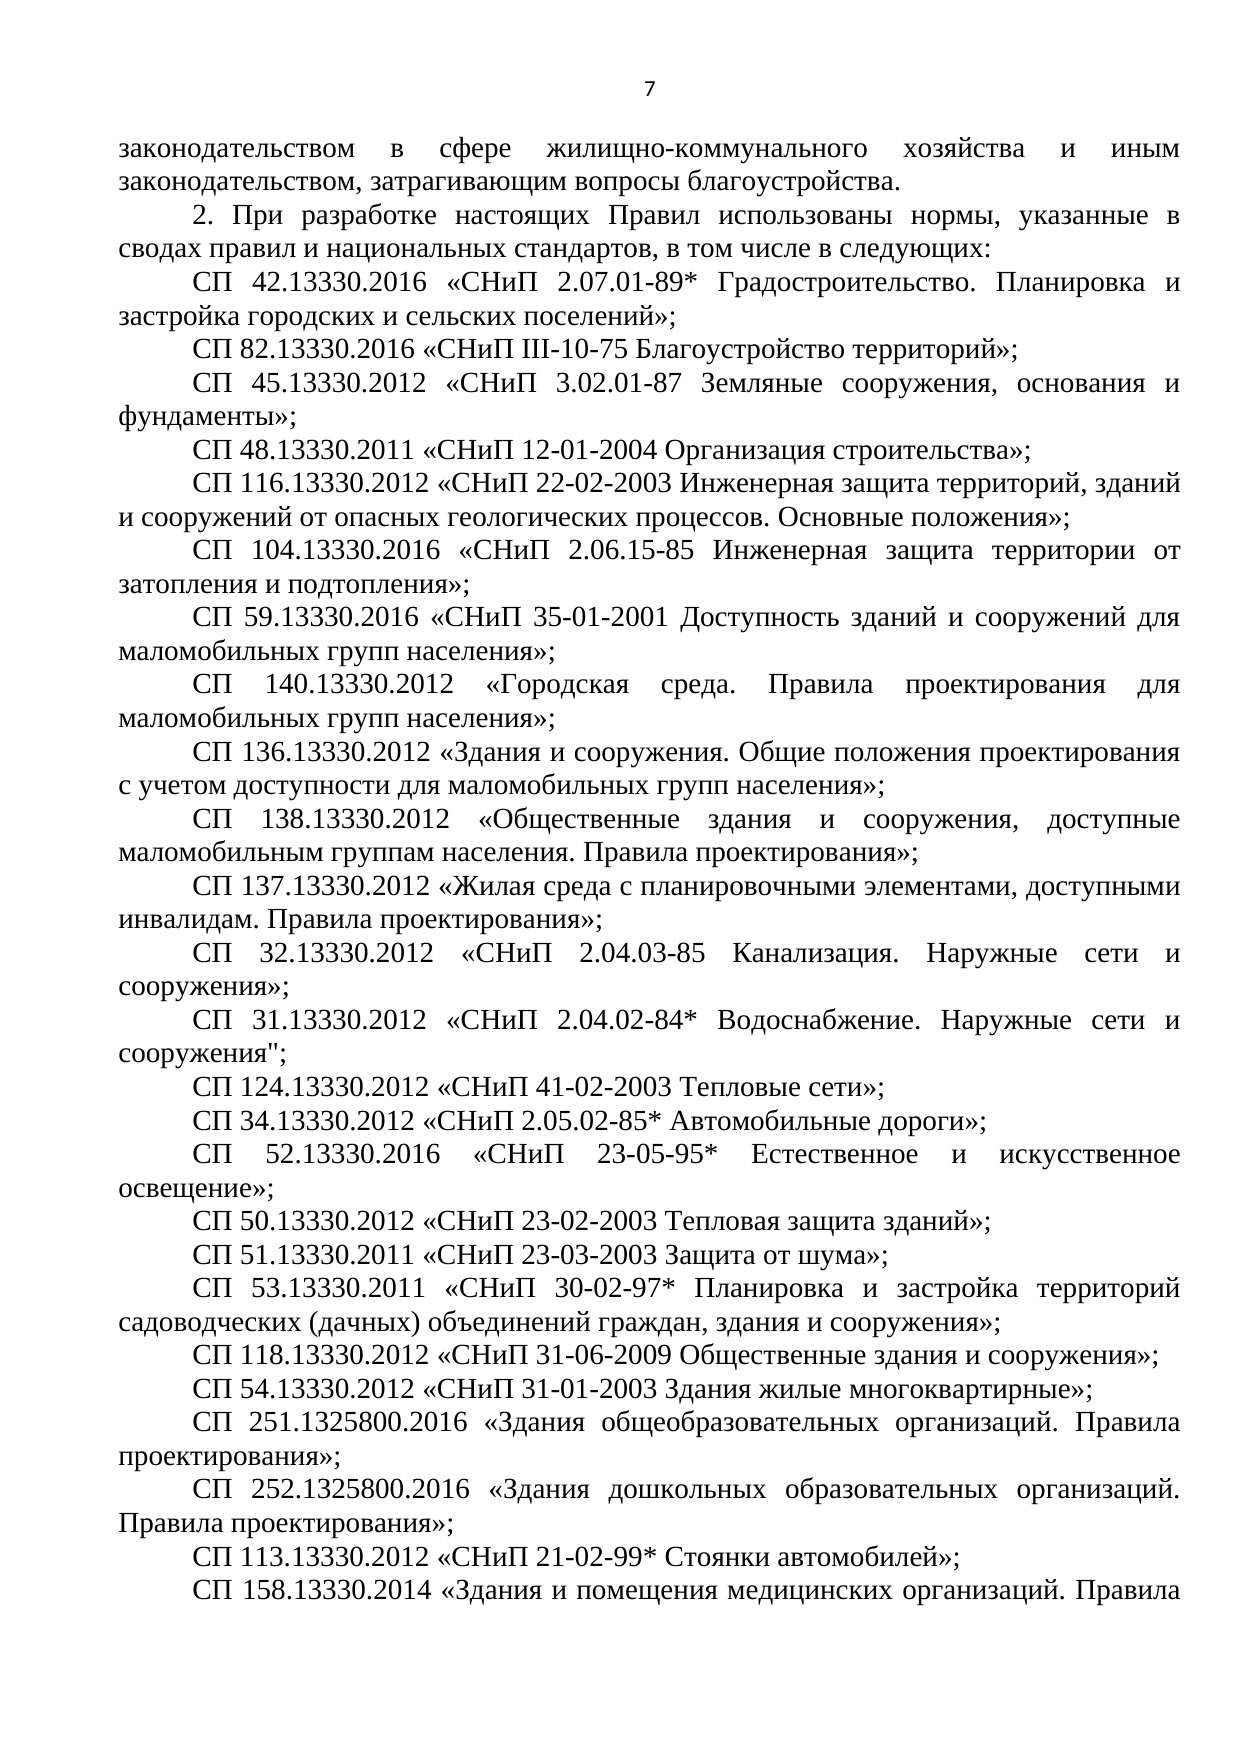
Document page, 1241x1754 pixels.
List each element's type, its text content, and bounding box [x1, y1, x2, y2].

text СП 48.13330.2011 «СНиП 12-01-2004 Организация строительства»; [118, 432, 1181, 465]
text СП 54.13330.2012 «СНиП 31-01-2003 Здания жилые многоквартирные»; [118, 1371, 1181, 1404]
text СП 140.13330.2012 «Городская среда. Правила проектирования для маломобильных групп населения»; [118, 667, 1181, 734]
text СП 118.13330.2012 «СНиП 31-06-2009 Общественные здания и сооружения»; [118, 1337, 1181, 1371]
text СП 104.13330.2016 «СНиП 2.06.15-85 Инженерная защита территории от затопления и подтопления»; [118, 532, 1181, 599]
text СП 34.13330.2012 «СНиП 2.05.02-85* Автомобильные дороги»; [118, 1103, 1181, 1136]
text СП 116.13330.2012 «СНиП 22-02-2003 Инженерная защита территорий, зданий и сооружений от опасных геологических процессов. Основные положения»; [118, 465, 1181, 532]
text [118, 130, 1181, 197]
text СП 42.13330.2016 «СНиП 2.07.01-89* Градостроительство. Планировка и застройка городских и сельских поселений»; [118, 264, 1181, 331]
text СП 252.1325800.2016 «Здания дошкольных образовательных организаций. Правила проектирования»; [118, 1472, 1181, 1539]
text 2. При разработке настоящих Правил использованы нормы, указанные в сводах правил и национальных стандартов, в том числе в следующих: [118, 197, 1181, 264]
text СП 59.13330.2016 «СНиП 35-01-2001 Доступность зданий и сооружений для маломобильных групп населения»; [118, 599, 1181, 667]
text СП 138.13330.2012 «Общественные здания и сооружения, доступные маломобильным группам населения. Правила проектирования»; [118, 801, 1181, 868]
text СП 50.13330.2012 «СНиП 23-02-2003 Тепловая защита зданий»; [118, 1203, 1181, 1237]
text СП 136.13330.2012 «Здания и сооружения. Общие положения проектирования с учетом доступности для маломобильных групп населения»; [118, 734, 1181, 801]
text СП 251.1325800.2016 «Здания общеобразовательных организаций. Правила проектирования»; [118, 1404, 1181, 1472]
text СП 113.13330.2012 «СНиП 21-02-99* Стоянки автомобилей»; [118, 1539, 1181, 1572]
text СП 53.13330.2011 «СНиП 30-02-97* Планировка и застройка территорий садоводческих (дачных) объединений граждан, здания и сооружения»; [118, 1270, 1181, 1337]
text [118, 1572, 1181, 1606]
text СП 51.13330.2011 «СНиП 23-03-2003 Защита от шума»; [118, 1237, 1181, 1270]
text СП 137.13330.2012 «Жилая среда с планировочными элементами, доступными инвалидам. Правила проектирования»; [118, 868, 1181, 935]
text СП 82.13330.2016 «СНиП III-10-75 Благоустройство территорий»; [118, 331, 1181, 365]
text СП 124.13330.2012 «СНиП 41-02-2003 Тепловые сети»; [118, 1069, 1181, 1103]
text СП 31.13330.2012 «СНиП 2.04.02-84* Водоснабжение. Наружные сети и сооружения"; [118, 1002, 1181, 1069]
text СП 32.13330.2012 «СНиП 2.04.03-85 Канализация. Наружные сети и сооружения»; [118, 935, 1181, 1002]
text СП 52.13330.2016 «СНиП 23-05-95* Естественное и искусственное освещение»; [118, 1136, 1181, 1203]
text СП 45.13330.2012 «СНиП 3.02.01-87 Земляные сооружения, основания и фундаменты»; [118, 365, 1181, 432]
